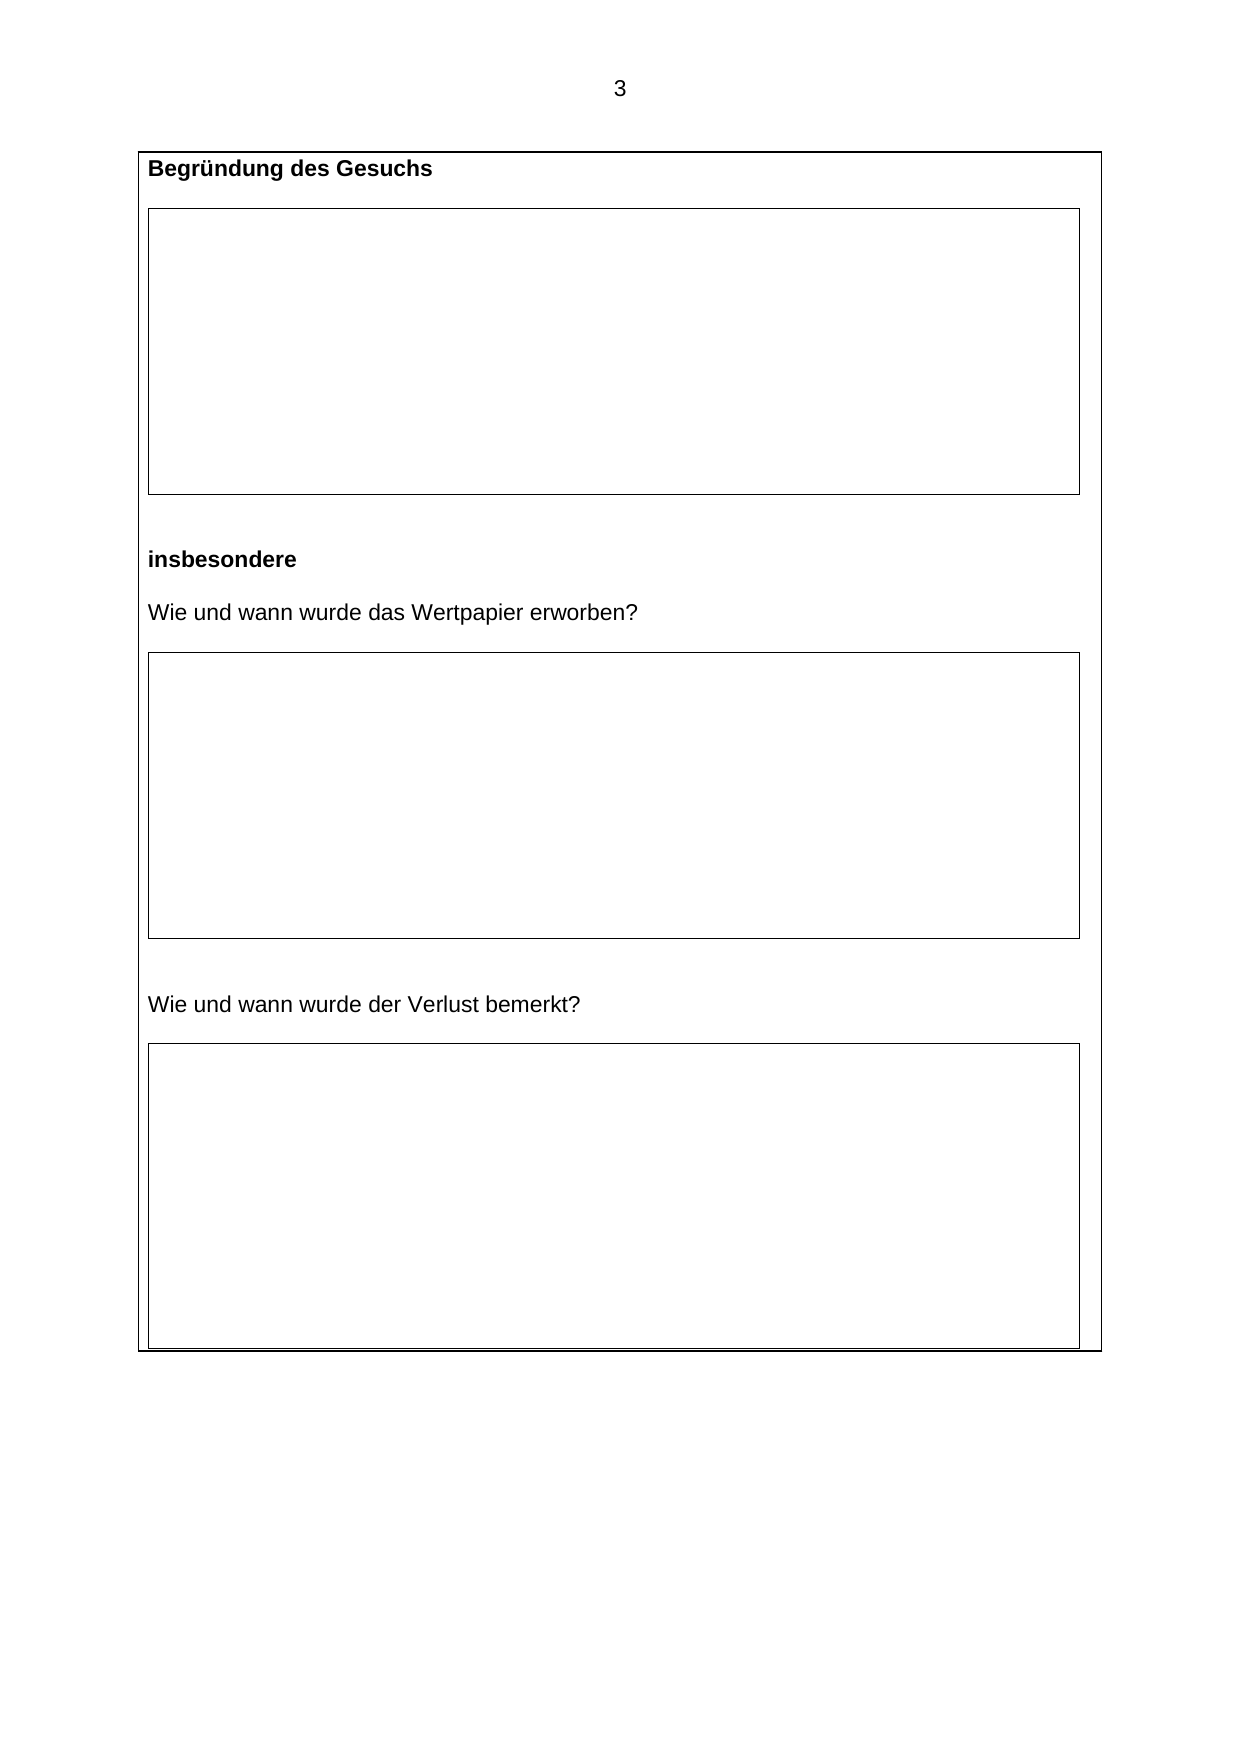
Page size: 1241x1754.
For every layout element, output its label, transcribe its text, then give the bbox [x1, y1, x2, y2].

text Begründung des Gesuchs [139, 153, 1101, 181]
text insbesondere [148, 546, 1093, 573]
text Wie und wann wurde das Wertpapier erworben? [148, 599, 1093, 625]
text Wie und wann wurde der Verlust bemerkt? [148, 991, 1093, 1017]
